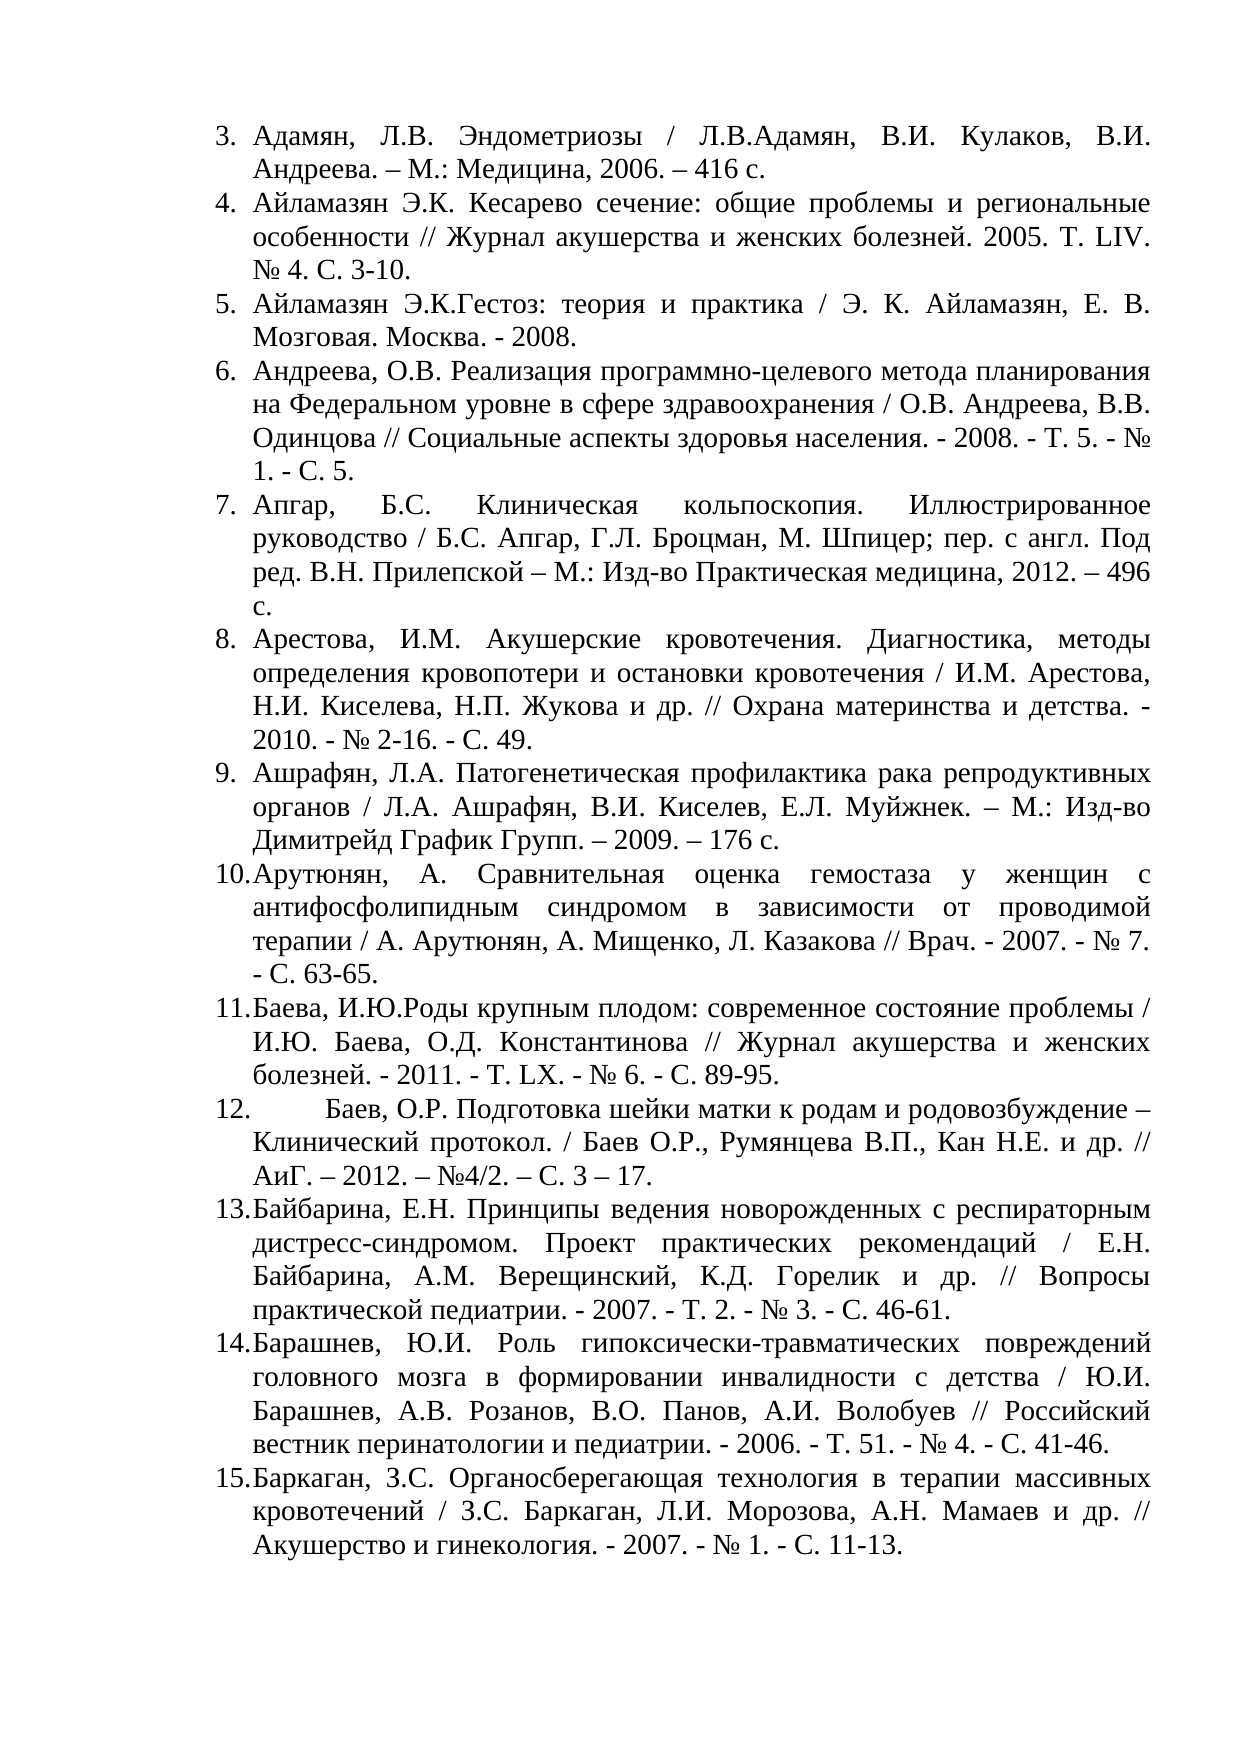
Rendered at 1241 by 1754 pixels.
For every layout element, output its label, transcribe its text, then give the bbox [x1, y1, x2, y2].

list Арутюнян, А. Сравнительная оценка гемостаза у женщин с антифосфолипидным синдромом в зависимости от проводимой терапии / А. Арутюнян, А. Мищенко, Л. Казакова // Врач. - 2007. - № 7. - С. 63-65. [215, 856, 1152, 990]
list Баева, И.Ю.Роды крупным плодом: современное состояние проблемы / И.Ю. Баева, О.Д. Константинова // Журнал акушерства и женских болезней. - 2011. - Т. LX. - № 6. - С. 89-95. [215, 990, 1152, 1091]
list Барашнев, Ю.И. Роль гипоксически-травматических повреждений головного мозга в формировании инвалидности с детства / Ю.И. Барашнев, А.В. Розанов, В.О. Панов, А.И. Волобуев // Российский вестник перинатологии и педиатрии. - 2006. - Т. 51. - № 4. - С. 41-46. [215, 1326, 1152, 1460]
list Апгар, Б.С. Клиническая кольпоскопия. Иллюстрированное руководство / Б.С. Апгар, Г.Л. Броцман, М. Шпицер; пер. с англ. Под ред. В.Н. Прилепской – М.: Изд-во Практическая медицина, 2012. – 496 с. [215, 487, 1152, 621]
list Байбарина, Е.Н. Принципы ведения новорожденных с респираторным дистресс-синдромом. Проект практических рекомендаций / Е.Н. Байбарина, А.М. Верещинский, К.Д. Горелик и др. // Вопросы практической педиатрии. - 2007. - Т. 2. - № 3. - С. 46-61. [215, 1191, 1152, 1326]
list Баркаган, З.С. Органосберегающая технология в терапии массивных кровотечений / З.С. Баркаган, Л.И. Морозова, А.Н. Мамаев и др. // Акушерство и гинекология. - 2007. - № 1. - С. 11-13. [215, 1460, 1152, 1560]
list Арестова, И.М. Акушерские кровотечения. Диагностика, методы определения кровопотери и остановки кровотечения / И.М. Арестова, Н.И. Киселева, Н.П. Жукова и др. // Охрана материнства и детства. - 2010. - № 2-16. - С. 49. [215, 621, 1152, 755]
list Баев, О.Р. Подготовка шейки матки к родам и родовозбуждение – Клинический протокол. / Баев О.Р., Румянцева В.П., Кан Н.Е. и др. // АиГ. – 2012. – №4/2. – С. 3 – 17. [215, 1091, 1152, 1191]
list Ашрафян, Л.А. Патогенетическая профилактика рака репродуктивных органов / Л.А. Ашрафян, В.И. Киселев, Е.Л. Муйжнек. – М.: Изд-во Димитрейд График Групп. – 2009. – 176 с. [215, 755, 1152, 856]
list Айламазян Э.К. Кесарево сечение: общие проблемы и региональные особенности // Журнал акушерства и женских болезней. 2005. Т. LIV. № 4. С. 3-10. [215, 185, 1152, 286]
list Айламазян Э.К.Гестоз: теория и практика / Э. К. Айламазян, Е. В. Мозговая. Москва. - 2008. [215, 286, 1152, 353]
list Андреева, О.В. Реализация программно-целевого метода планирования на Федеральном уровне в сфере здравоохранения / О.В. Андреева, В.В. Одинцова // Социальные аспекты здоровья населения. - 2008. - Т. 5. - № 1. - С. 5. [215, 353, 1152, 487]
list Адамян, Л.В. Эндометриозы / Л.В.Адамян, В.И. Кулаков, В.И. Андреева. – М.: Медицина, 2006. – 416 с. [215, 118, 1152, 185]
